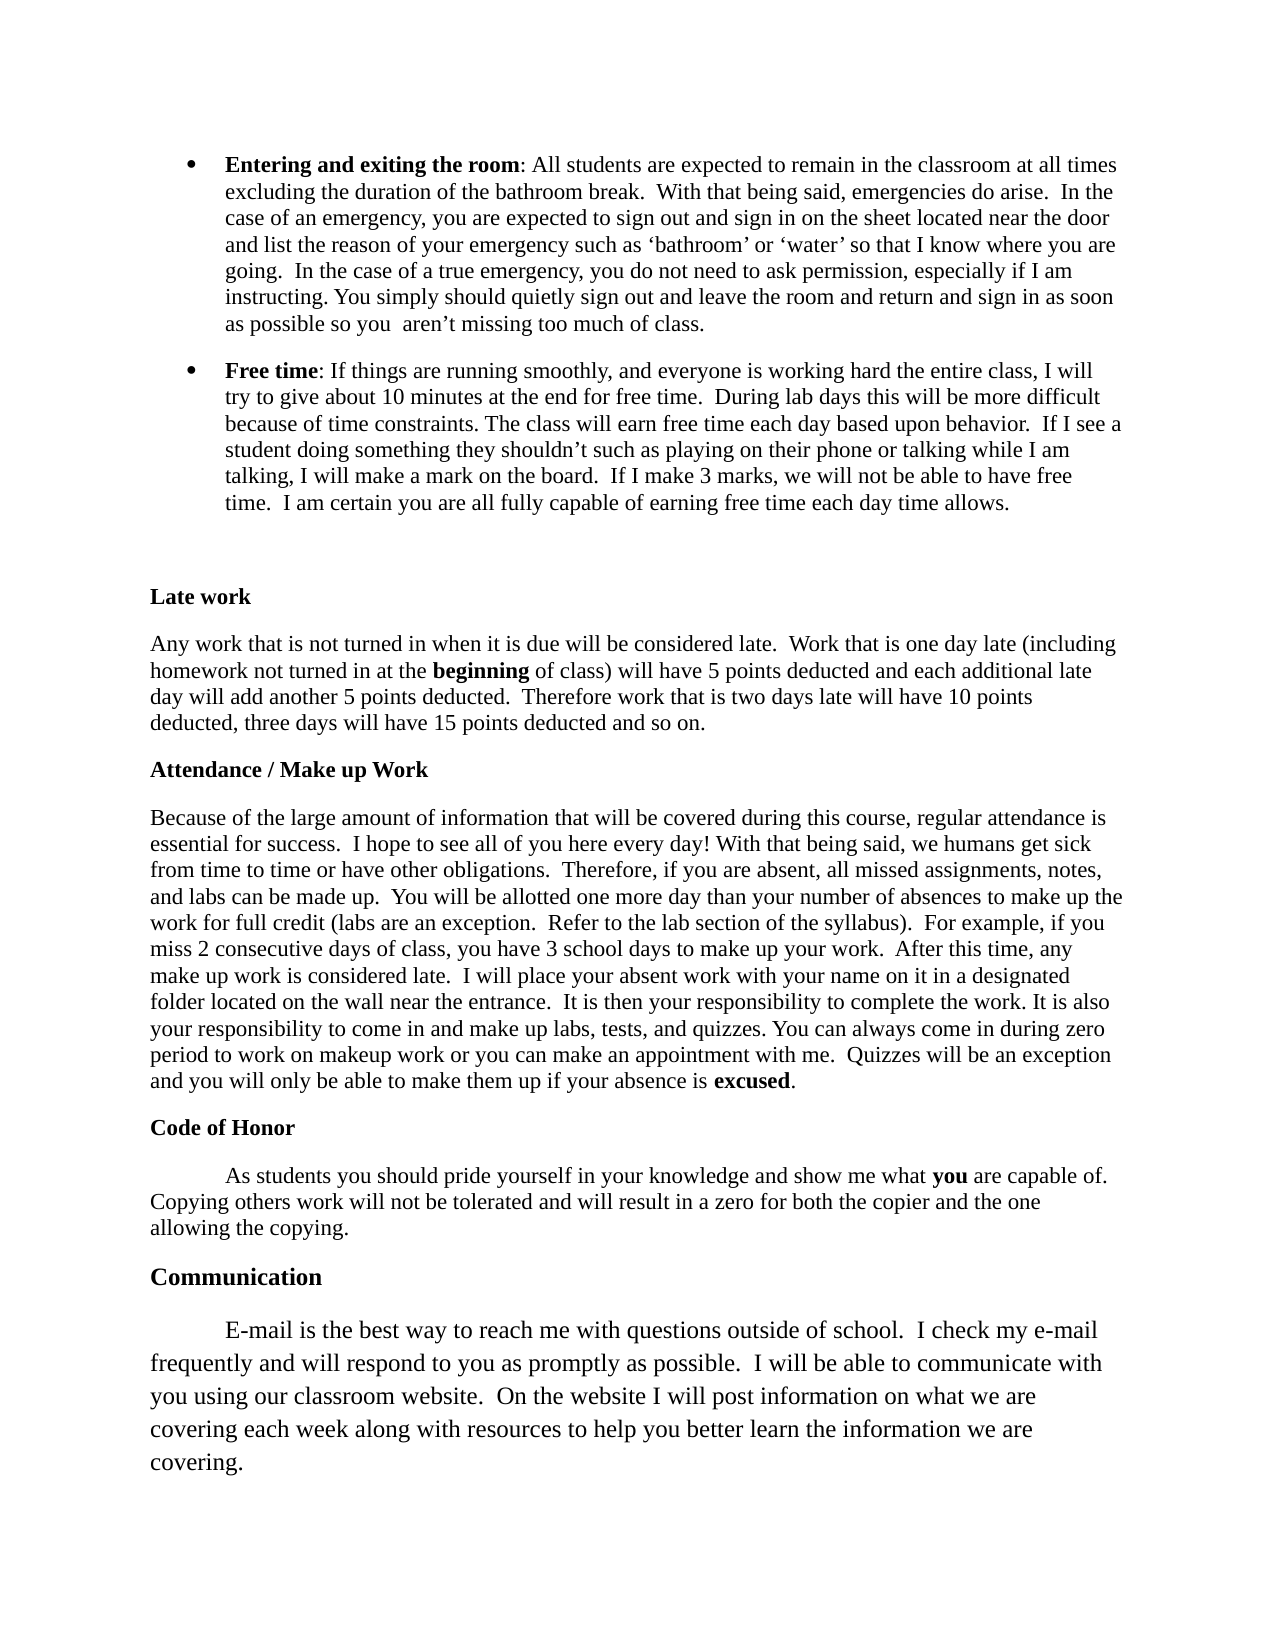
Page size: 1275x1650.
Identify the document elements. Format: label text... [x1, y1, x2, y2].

list Entering and exiting the room: All students are expected to remain in the classroom at all times excluding the duration of the bathroom break. With that being said, emergencies do arise. In the case of an emergency, you are expected to sign out and sign in on the sheet located near the door and list the reason of your emergency such as ‘bathroom’ or ‘water’ so that I know where you are going. In the case of a true emergency, you do not need to ask permission, especially if I am instructing. You simply should quietly sign out and leave the room and return and sign in as soon as possible so you aren’t missing too much of class. [187, 150, 1125, 336]
text Because of the large amount of information that will be covered during this course, regular attendance is essential for success. I hope to see all of you here every day! With that being said, we humans get sick from time to time or have other obligations. Therefore, if you are absent, all missed assignments, notes, and labs can be made up. You will be allotted one more day than your number of absences to make up the work for full credit (labs are an exception. Refer to the lab section of the syllabus). For example, if you miss 2 consecutive days of class, you have 3 school days to make up your work. After this time, any make up work is considered late. I will place your absent work with your name on it in a designated folder located on the wall near the entrance. It is then your responsibility to complete the work. It is also your responsibility to come in and make up labs, tests, and quizzes. You can always come in during zero period to work on makeup work or you can make an appointment with me. Quizzes will be an exception and you will only be able to make them up if your absence is excused. [150, 804, 1125, 1094]
list Free time: If things are running smoothly, and everyone is working hard the entire class, I will try to give about 10 minutes at the end for free time. During lab days this will be more difficult because of time constraints. The class will earn free time each day based upon behavior. If I see a student doing something they shouldn’t such as playing on their phone or talking while I am talking, I will make a mark on the board. If I make 3 marks, we will not be able to have free time. I am certain you are all fully capable of earning free time each day time allows. [187, 357, 1125, 515]
text Code of Honor [150, 1114, 1125, 1141]
text Communication [150, 1262, 1125, 1290]
text As students you should pride yourself in your knowledge and show me what you are capable of. Copying others work will not be tolerated and will result in a zero for both the copier and the one allowing the copying. [150, 1162, 1125, 1241]
text Any work that is not turned in when it is due will be considered late. Work that is one day late (including homework not turned in at the beginning of class) will have 5 points deducted and each additional late day will add another 5 points deducted. Therefore work that is two days late will have 10 points deducted, three days will have 15 points deducted and so on. [150, 630, 1125, 736]
text Attendance / Make up Work [150, 757, 1125, 783]
text E-mail is the best way to reach me with questions outside of school. I check my e-mail frequently and will respond to you as promptly as possible. I will be able to communicate with you using our classroom website. On the website I will post information on what we are covering each week along with resources to help you better learn the information we are covering. [150, 1315, 1125, 1476]
text Late work [150, 583, 1125, 609]
